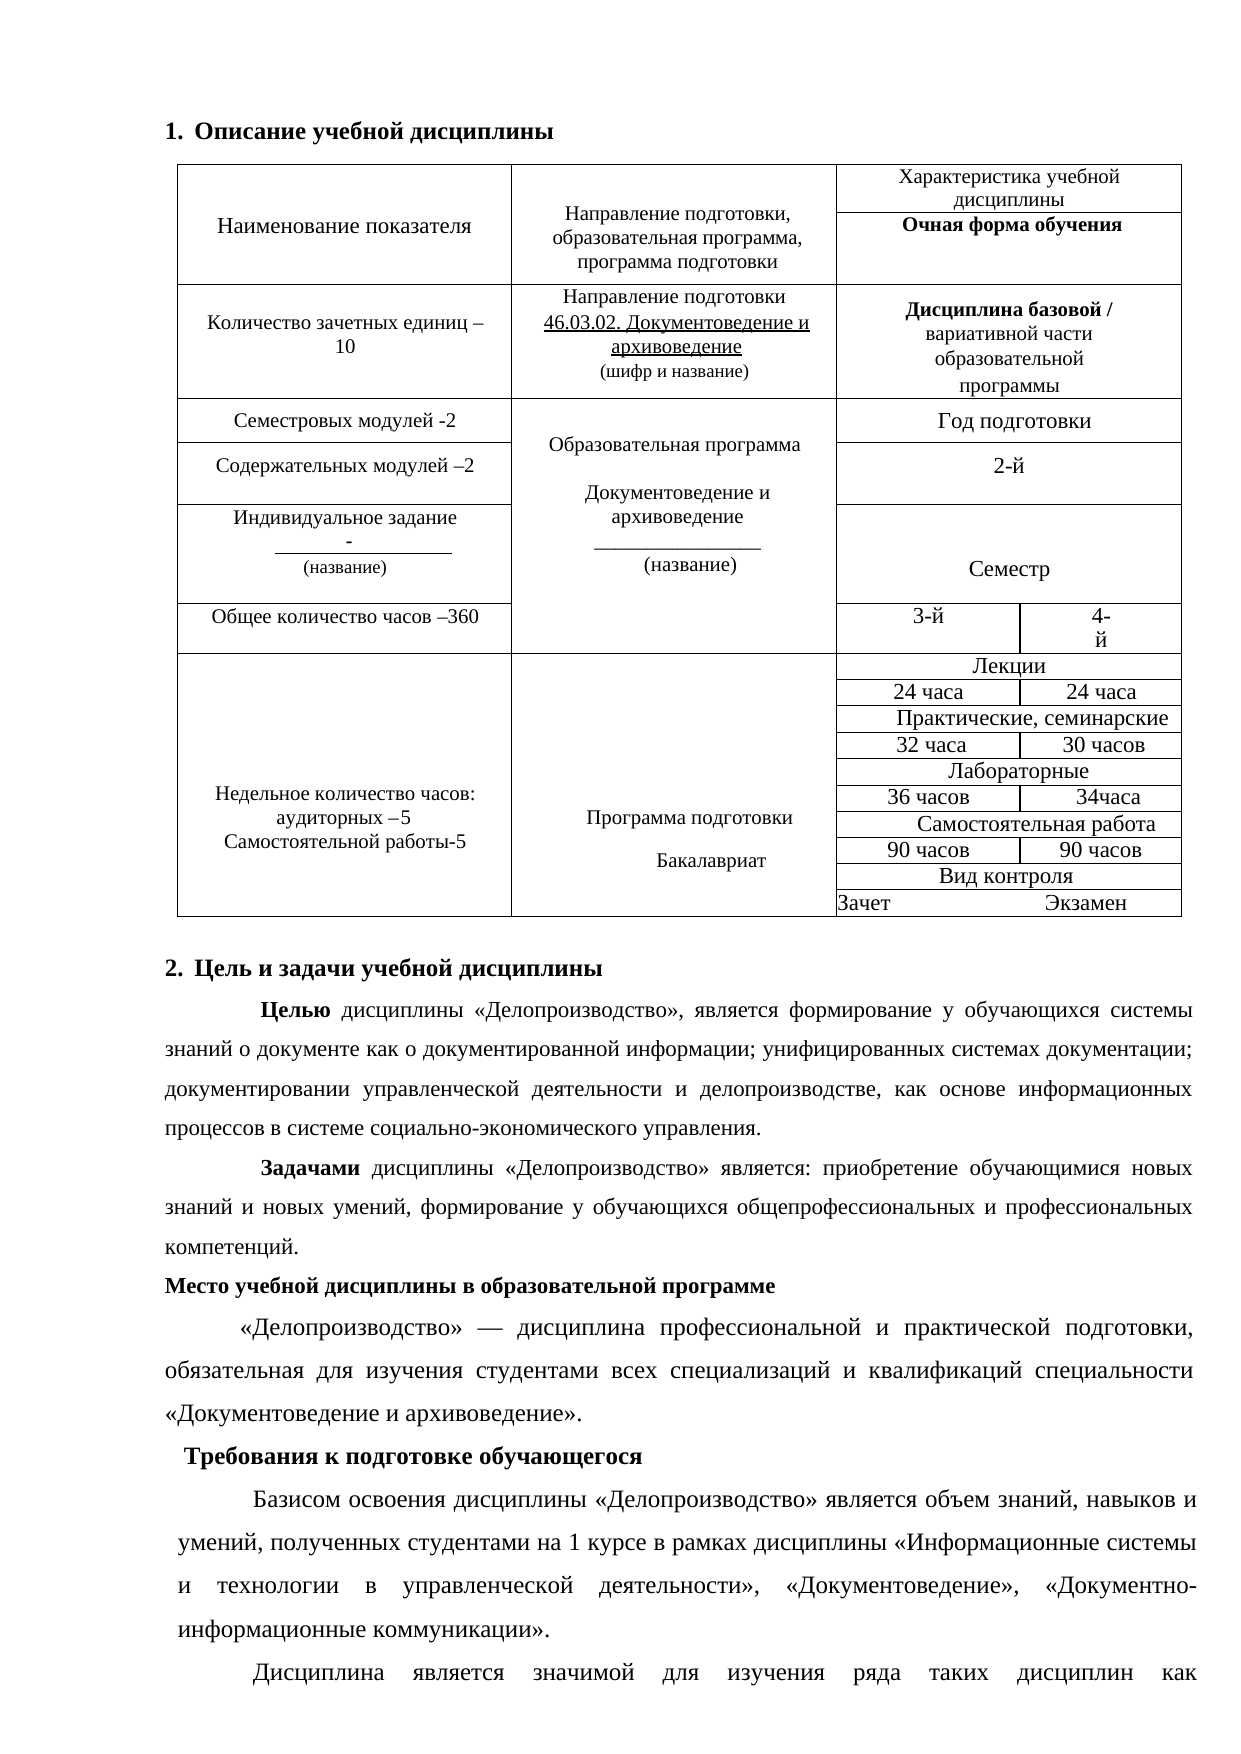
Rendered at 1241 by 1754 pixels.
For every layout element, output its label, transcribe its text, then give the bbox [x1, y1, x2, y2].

table_cell Образовательная программа Документоведение и архивоведение ________________ (название) [512, 399, 836, 653]
table_cell Лекции [837, 654, 1181, 679]
text «Делопроизводство» — дисциплина профессиональной и практической подготовки, обязательная для изучения студентами всех специализаций и квалификаций специальности «Документоведение и архивоведение». [164, 1312, 1194, 1427]
table_cell Количество зачетных единиц –10 [178, 285, 511, 397]
table_cell Программа подготовки Бакалавриат [512, 654, 836, 916]
table_cell 24 часа [1021, 680, 1181, 705]
table_cell Самостоятельная работа [837, 812, 1181, 837]
table_cell 34часа [1021, 786, 1181, 811]
text Задачами дисциплины «Делопроизводство» является: приобретение обучающимися новых знаний и новых умений, формирование у обучающихся общепрофессиональных и профессиональных компетенций. [164, 1154, 1194, 1259]
table_cell 3-й [837, 604, 1019, 653]
subtitle Описание учебной дисциплины [164, 116, 1194, 144]
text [178, 1657, 1198, 1686]
table_cell Индивидуальное задание - (название) [178, 505, 511, 603]
text Базисом освоения дисциплины «Делопроизводство» является объем знаний, навыков и умений, полученных студентами на 1 курсе в рамках дисциплины «Информационные системы и технологии в управленческой деятельности», «Документоведение», «Документно-информационные коммуникации». [178, 1484, 1198, 1642]
table_cell Направление подготовки 46.03.02. Документоведение и архивоведение (шифр и название) [512, 285, 836, 397]
subtitle Цель и задачи учебной дисциплины [164, 953, 1194, 982]
table_header Наименование показателя [178, 165, 511, 284]
table_cell Зачет Экзамен [837, 890, 1181, 916]
text Место учебной дисциплины в образовательной программе [164, 1272, 1194, 1299]
table_cell Общее количество часов –360 [178, 604, 511, 653]
table_cell Практические, семинарские [837, 706, 1181, 732]
table_header Характеристика учебной дисциплины [837, 165, 1181, 212]
table_cell 30 часов [1021, 733, 1181, 758]
table_cell Недельное количество часов: аудиторных – 5 Самостоятельной работы-5 [178, 654, 511, 916]
table_cell Содержательных модулей –2 [178, 443, 511, 504]
text Целью дисциплины «Делопроизводство», является формирование у обучающихся системы знаний о документе как о документированной информации; унифицированных системах документации; документировании управленческой деятельности и делопроизводстве, как основе информационных процессов в системе социально-экономического управления. [164, 996, 1194, 1141]
table_cell 24 часа [837, 680, 1019, 705]
table_cell Семестровых модулей -2 [178, 399, 511, 442]
table_cell Семестр [837, 505, 1181, 603]
table_cell 32 часа [837, 733, 1019, 758]
table_cell Год подготовки [837, 399, 1181, 442]
table_cell 36 часов [837, 786, 1019, 811]
table_header Направление подготовки, образовательная программа, программа подготовки [512, 165, 836, 284]
table_cell Очная форма обучения [837, 213, 1181, 284]
table_cell Лабораторные [837, 759, 1181, 784]
table_cell 90 часов [837, 838, 1019, 863]
table_cell 90 часов [1021, 838, 1181, 863]
table_cell 4-й [1021, 604, 1181, 653]
text Требования к подготовке обучающегося [177, 1441, 1198, 1470]
table_cell 2-й [837, 443, 1181, 504]
table_cell Дисциплина базовой / вариативной части образовательной программы [837, 285, 1181, 397]
table_cell Вид контроля [837, 864, 1181, 889]
